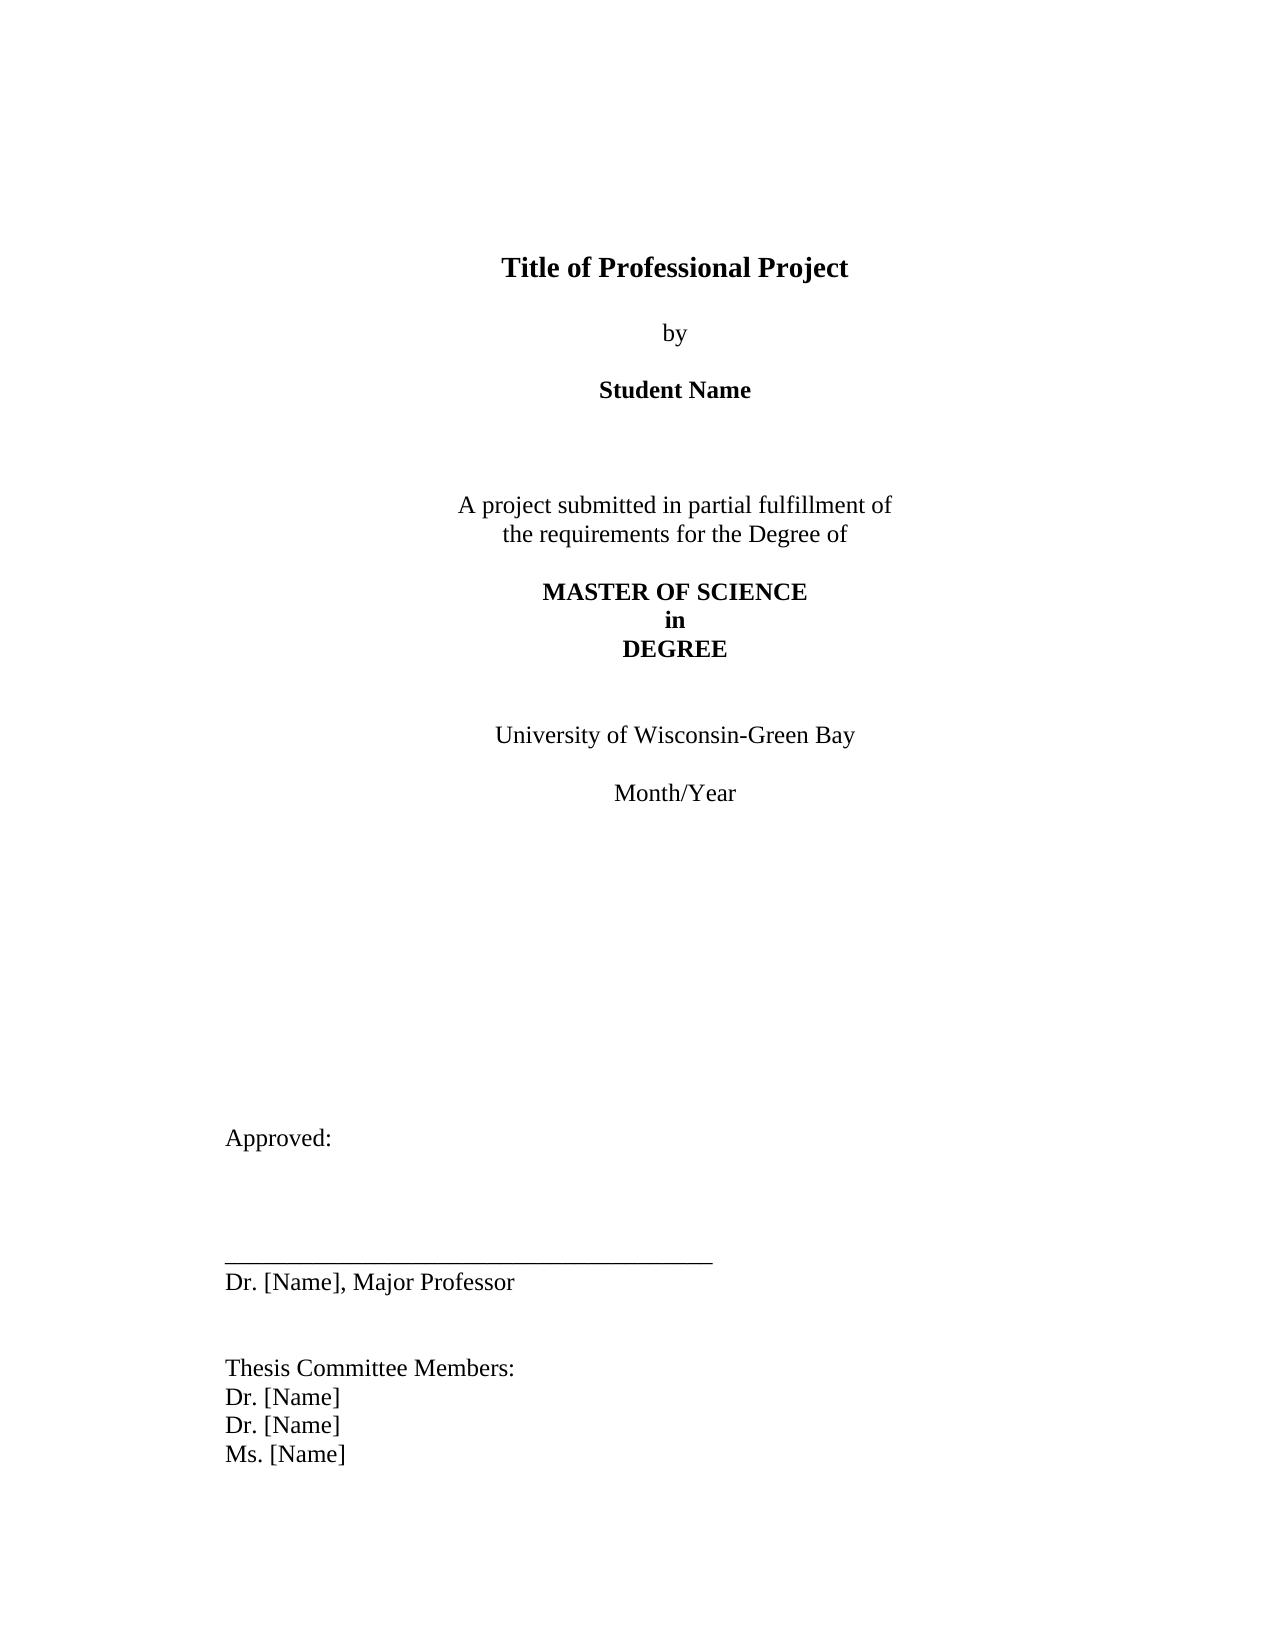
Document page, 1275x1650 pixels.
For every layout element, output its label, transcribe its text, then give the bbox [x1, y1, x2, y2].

text the requirements for the Degree of [225, 519, 1125, 548]
text Dr. [Name] [225, 1410, 1125, 1439]
text Title of Professional Project [225, 251, 1125, 284]
text Month/Year [225, 778, 1125, 807]
text by [225, 318, 1125, 347]
text Thesis Committee Members: [225, 1353, 1125, 1382]
text Dr. [Name] [225, 1382, 1125, 1410]
text Ms. [Name] [225, 1439, 1125, 1468]
text _______________________________________ [225, 1238, 1125, 1267]
text University of Wisconsin-Green Bay [225, 720, 1125, 749]
text Approved: [225, 1123, 1125, 1152]
text Student Name [225, 375, 1125, 404]
text MASTER OF SCIENCE [225, 577, 1125, 605]
text DEGREE [225, 634, 1125, 663]
text Dr. [Name], Major Professor [225, 1267, 1125, 1295]
text A project submitted in partial fulfillment of [225, 490, 1125, 519]
text in [225, 605, 1125, 634]
